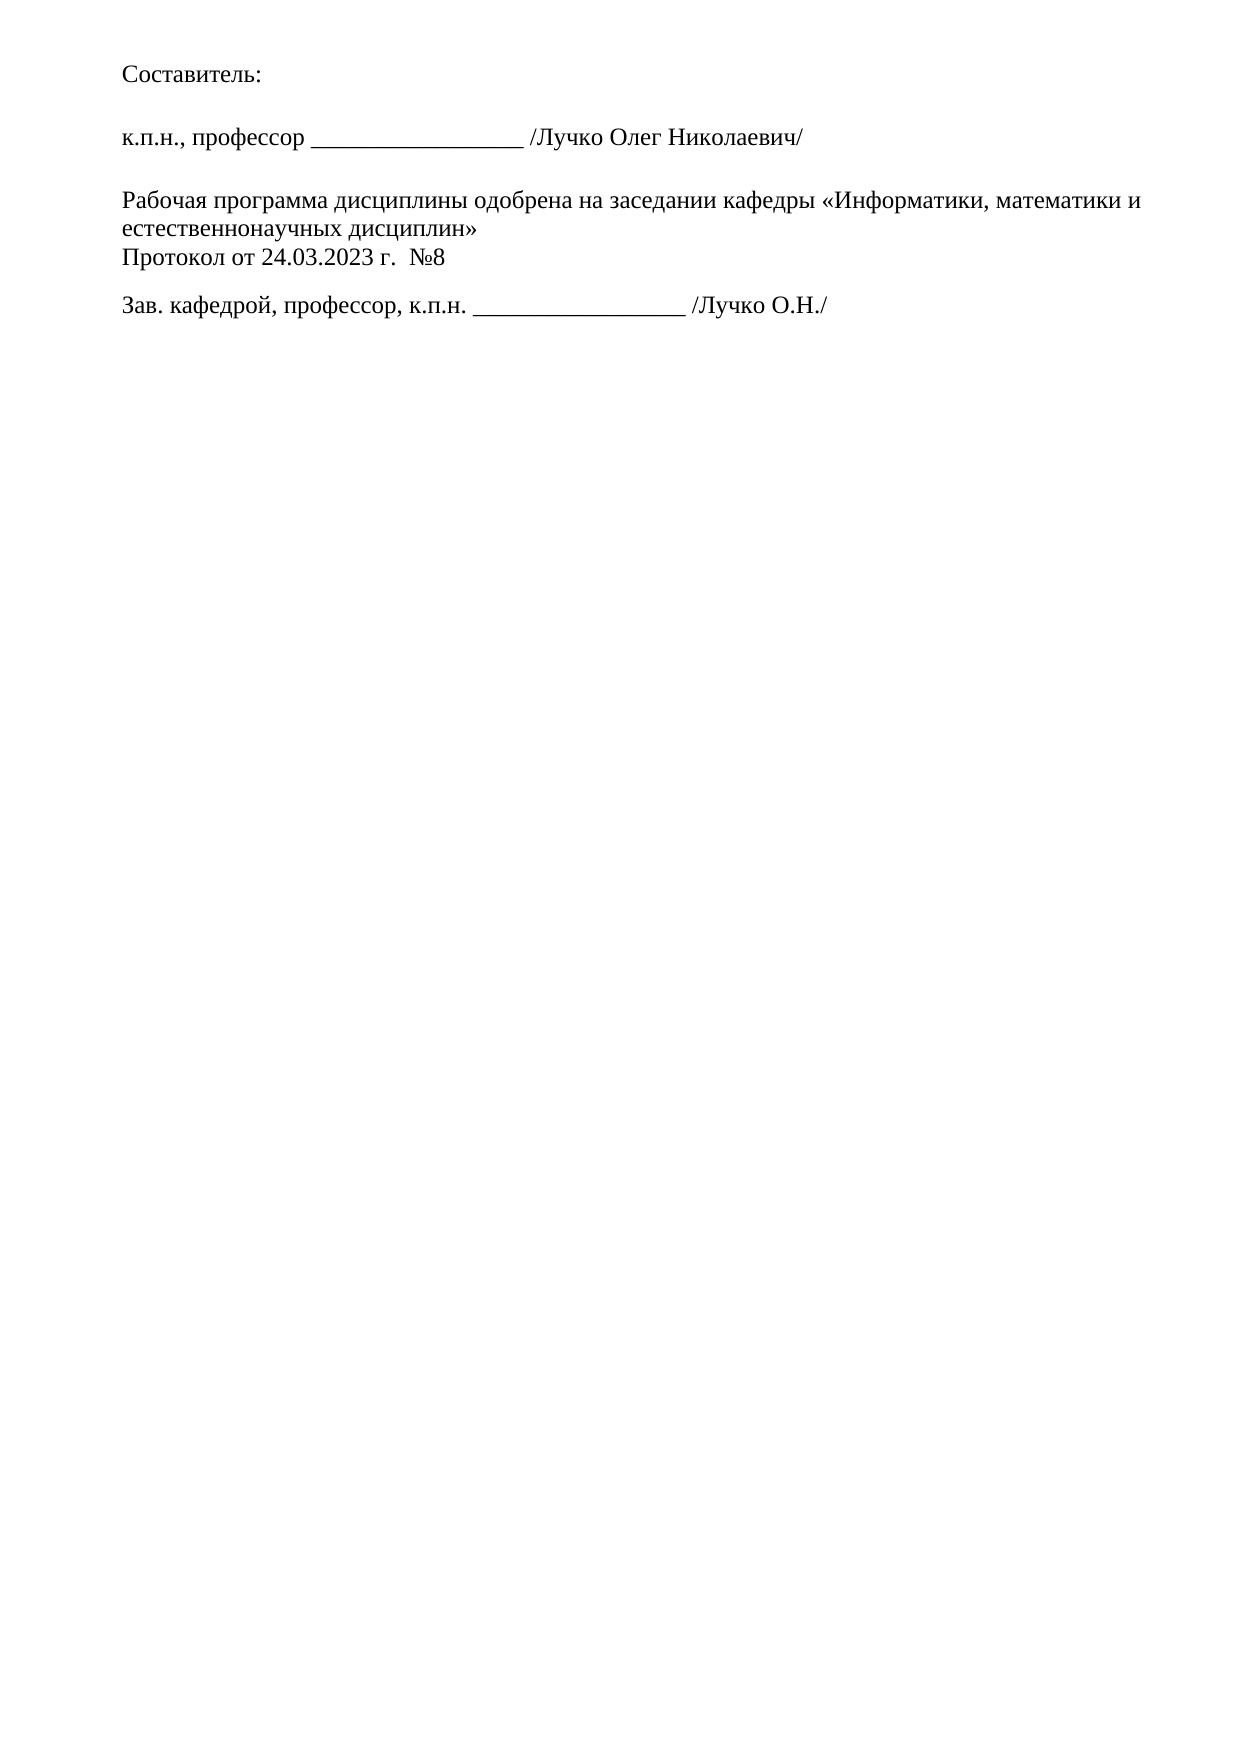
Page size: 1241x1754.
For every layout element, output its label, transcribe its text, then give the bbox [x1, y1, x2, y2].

table_header Составитель: к.п.н., профессор _________________ /Лучко Олег Николаевич/ Рабочая программа дисциплины одобрена на заседании кафедры «Информатики, математики и естественнонаучных дисциплин» Протокол от 24.03.2023 г. №8 [118, 59, 1240, 291]
table_cell Зав. кафедрой, профессор, к.п.н. _________________ /Лучко О.Н./ [118, 291, 1240, 319]
